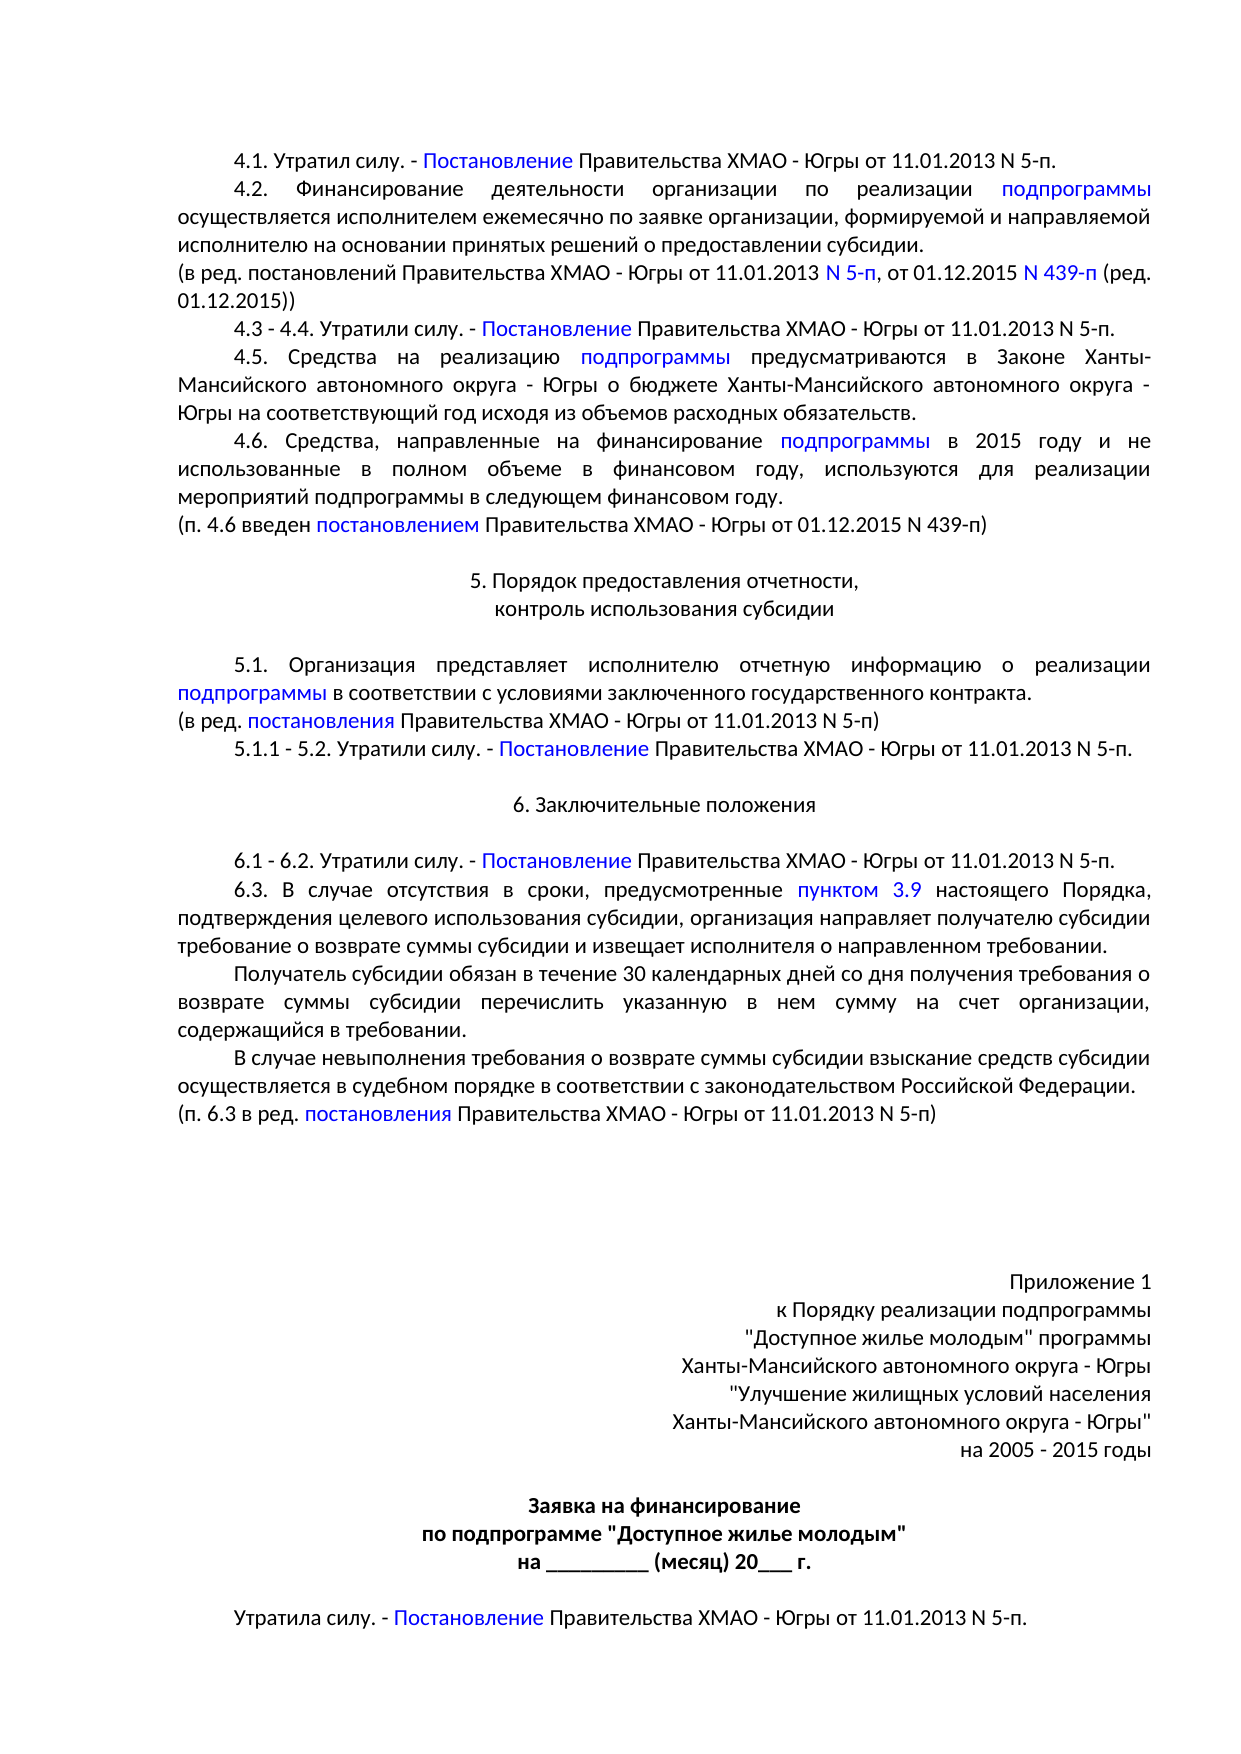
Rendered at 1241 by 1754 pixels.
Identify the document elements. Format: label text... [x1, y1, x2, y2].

text (в ред. постановлений Правительства ХМАО - Югры от 11.01.2013 N 5-п, от 01.12.2015 N 439-п (ред. 01.12.2015)) [177, 258, 1152, 314]
text (в ред. постановления Правительства ХМАО - Югры от 11.01.2013 N 5-п) [177, 707, 1152, 734]
text (п. 4.6 введен постановлением Правительства ХМАО - Югры от 01.12.2015 N 439-п) [177, 510, 1152, 538]
text 5.1. Организация представляет исполнителю отчетную информацию о реализации подпрограммы в соответствии с условиями заключенного государственного контракта. [177, 651, 1152, 707]
text "Улучшение жилищных условий населения [177, 1379, 1152, 1407]
text 5. Порядок предоставления отчетности, [177, 566, 1152, 594]
title на _________ (месяц) 20___ г. [177, 1547, 1152, 1575]
title Заявка на финансирование [177, 1491, 1152, 1519]
text 4.2. Финансирование деятельности организации по реализации подпрограммы осуществляется исполнителем ежемесячно по заявке организации, формируемой и направляемой исполнителю на основании принятых решений о предоставлении субсидии. [177, 174, 1152, 258]
text В случае невыполнения требования о возврате суммы субсидии взыскание средств субсидии осуществляется в судебном порядке в соответствии с законодательством Российской Федерации. [177, 1043, 1152, 1099]
text 6. Заключительные положения [177, 791, 1152, 819]
text Приложение 1 [177, 1267, 1152, 1295]
text 6.3. В случае отсутствия в сроки, предусмотренные пунктом 3.9 настоящего Порядка, подтверждения целевого использования субсидии, организация направляет получателю субсидии требование о возврате суммы субсидии и извещает исполнителя о направленном требовании. [177, 875, 1152, 959]
text (п. 6.3 в ред. постановления Правительства ХМАО - Югры от 11.01.2013 N 5-п) [177, 1099, 1152, 1127]
title по подпрограмме "Доступное жилье молодым" [177, 1519, 1152, 1547]
text контроль использования субсидии [177, 594, 1152, 622]
text к Порядку реализации подпрограммы [177, 1295, 1152, 1323]
text Ханты-Мансийского автономного округа - Югры" [177, 1407, 1152, 1435]
text 6.1 - 6.2. Утратили силу. - Постановление Правительства ХМАО - Югры от 11.01.2013 N 5-п. [177, 847, 1152, 875]
text 4.1. Утратил силу. - Постановление Правительства ХМАО - Югры от 11.01.2013 N 5-п. [177, 146, 1152, 174]
text 5.1.1 - 5.2. Утратили силу. - Постановление Правительства ХМАО - Югры от 11.01.2013 N 5-п. [177, 734, 1152, 763]
text Ханты-Мансийского автономного округа - Югры [177, 1351, 1152, 1379]
text Получатель субсидии обязан в течение 30 календарных дней со дня получения требования о возврате суммы субсидии перечислить указанную в нем сумму на счет организации, содержащийся в требовании. [177, 959, 1152, 1043]
text "Доступное жилье молодым" программы [177, 1323, 1152, 1351]
text 4.5. Средства на реализацию подпрограммы предусматриваются в Законе Ханты-Мансийского автономного округа - Югры о бюджете Ханты-Мансийского автономного округа - Югры на соответствующий год исходя из объемов расходных обязательств. [177, 342, 1152, 426]
text на 2005 - 2015 годы [177, 1435, 1152, 1463]
text 4.6. Средства, направленные на финансирование подпрограммы в 2015 году и не использованные в полном объеме в финансовом году, используются для реализации мероприятий подпрограммы в следующем финансовом году. [177, 426, 1152, 510]
text Утратила силу. - Постановление Правительства ХМАО - Югры от 11.01.2013 N 5-п. [177, 1603, 1152, 1631]
text 4.3 - 4.4. Утратили силу. - Постановление Правительства ХМАО - Югры от 11.01.2013 N 5-п. [177, 314, 1152, 342]
